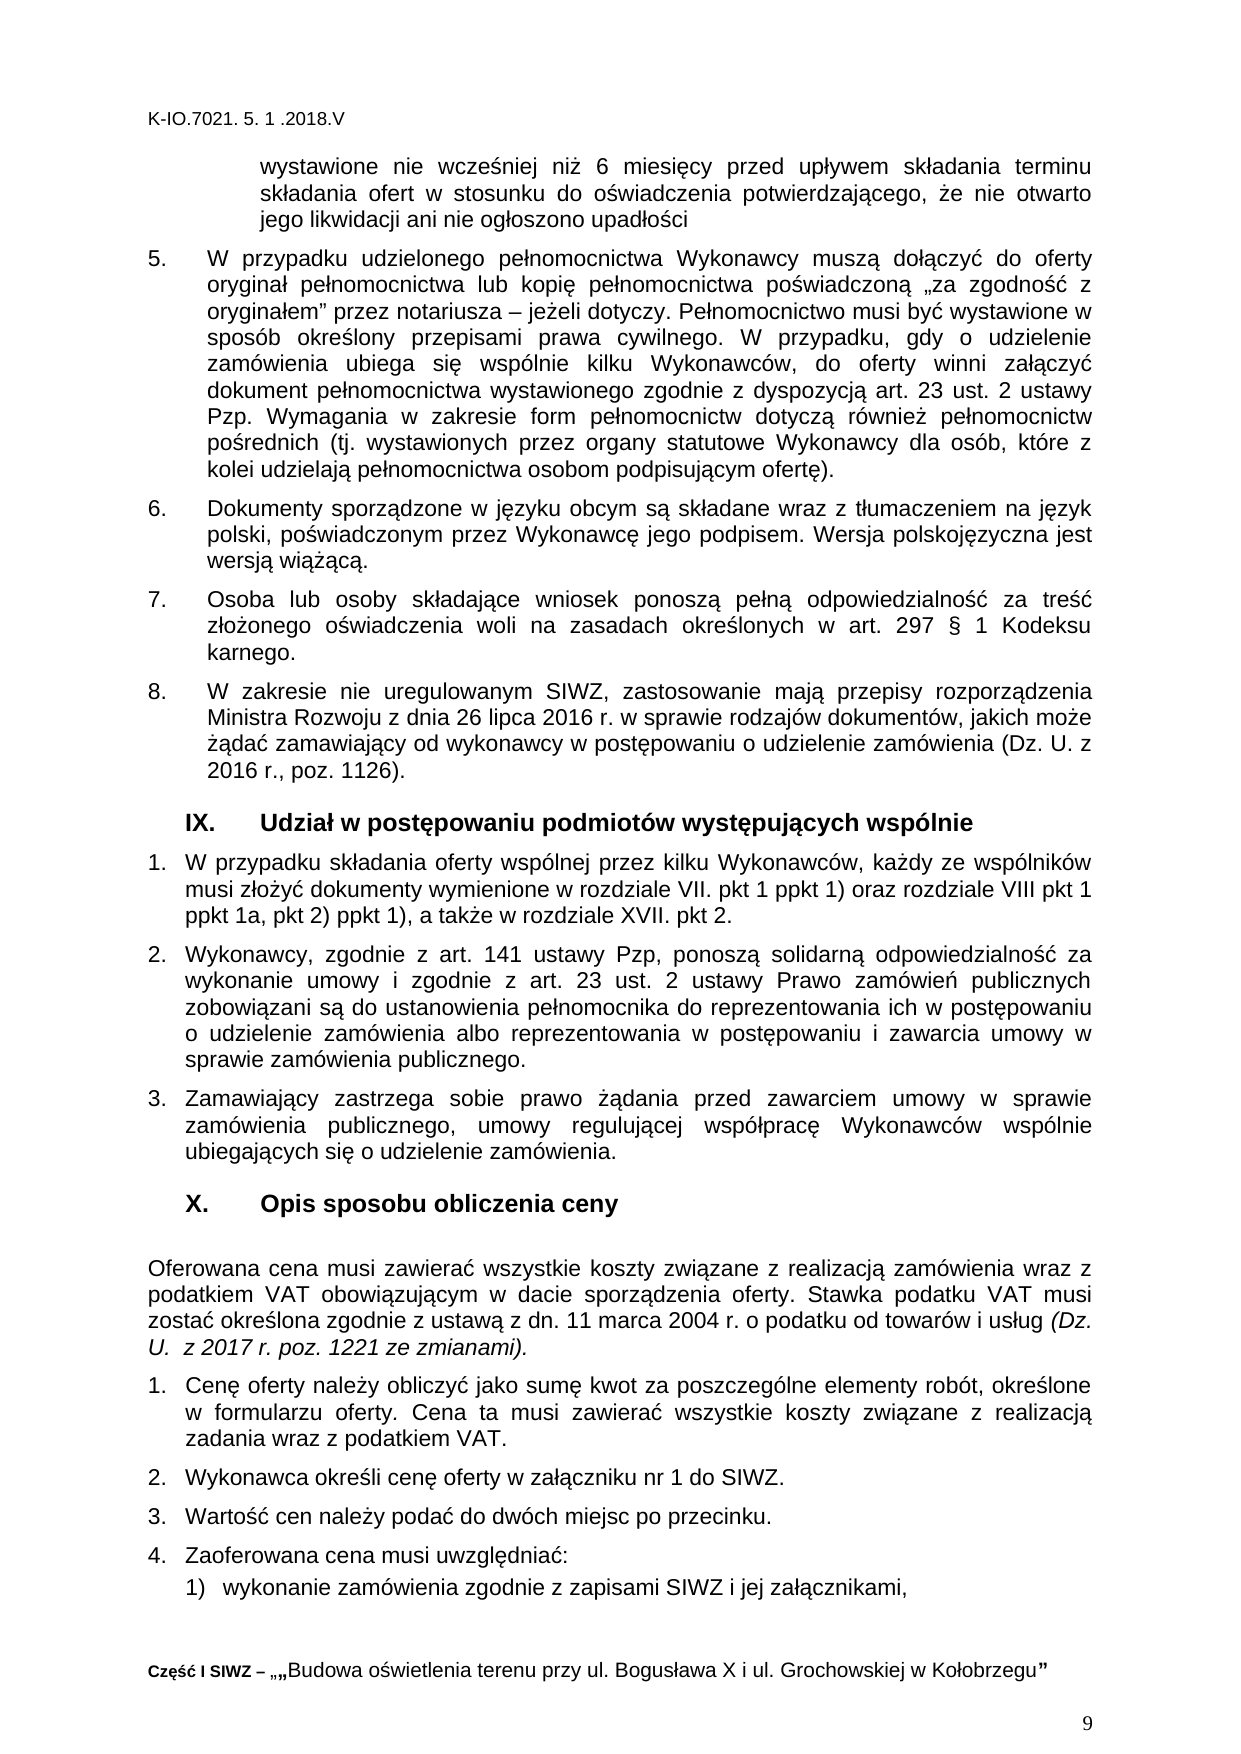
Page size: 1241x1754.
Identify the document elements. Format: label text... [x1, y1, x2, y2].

subtitle Udział w postępowaniu podmiotów występujących wspólnie [185, 808, 1092, 837]
list Wykonawcy, zgodnie z art. 141 ustawy Pzp, ponoszą solidarną odpowiedzialność za wykonanie umowy i zgodnie z art. 23 ust. 2 ustawy Prawo zamówień publicznych zobowiązani są do ustanowienia pełnomocnika do reprezentowania ich w postępowaniu o udzielenie zamówienia albo reprezentowania w postępowaniu i zawarcia umowy w sprawie zamówienia publicznego. [148, 941, 1092, 1073]
list Zaoferowana cena musi uwzględniać: [148, 1542, 1092, 1568]
subtitle Opis sposobu obliczenia ceny [185, 1189, 1092, 1218]
list W przypadku składania oferty wspólnej przez kilku Wykonawców, każdy ze wspólników musi złożyć dokumenty wymienione w rozdziale VII. pkt 1 ppkt 1) oraz rozdziale VIII pkt 1 ppkt 1a, pkt 2) ppkt 1), a także w rozdziale XVII. pkt 2. [148, 849, 1092, 928]
list Wykonawca określi cenę oferty w załączniku nr 1 do SIWZ. [148, 1464, 1092, 1490]
list Osoba lub osoby składające wniosek ponoszą pełną odpowiedzialność za treść złożonego oświadczenia woli na zasadach określonych w art. 297 § 1 Kodeksu karnego. [148, 586, 1092, 665]
list Wartość cen należy podać do dwóch miejsc po przecinku. [148, 1503, 1092, 1529]
list Zamawiający zastrzega sobie prawo żądania przed zawarciem umowy w sprawie zamówienia publicznego, umowy regulującej współpracę Wykonawców wspólnie ubiegających się o udzielenie zamówienia. [148, 1085, 1092, 1164]
list Cenę oferty należy obliczyć jako sumę kwot za poszczególne elementy robót, określone w formularzu oferty. Cena ta musi zawierać wszystkie koszty związane z realizacją zadania wraz z podatkiem VAT. [148, 1372, 1092, 1452]
list wykonanie zamówienia zgodnie z zapisami SIWZ i jej załącznikami, [185, 1574, 1092, 1601]
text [223, 153, 1092, 232]
list Dokumenty sporządzone w języku obcym są składane wraz z tłumaczeniem na język polski, poświadczonym przez Wykonawcę jego podpisem. Wersja polskojęzyczna jest wersją wiążącą. [148, 494, 1092, 574]
list W zakresie nie uregulowanym SIWZ, zastosowanie mają przepisy rozporządzenia Ministra Rozwoju z dnia 26 lipca 2016 r. w sprawie rodzajów dokumentów, jakich może żądać zamawiający od wykonawcy w postępowaniu o udzielenie zamówienia (Dz. U. z 2016 r., poz. 1126). [148, 678, 1092, 783]
text Oferowana cena musi zawierać wszystkie koszty związane z realizacją zamówienia wraz z podatkiem VAT obowiązującym w dacie sporządzenia oferty. Stawka podatku VAT musi zostać określona zgodnie z ustawą z dn. 11 marca 2004 r. o podatku od towarów i usług (Dz. U. z 2017 r. poz. 1221 ze zmianami). [148, 1254, 1092, 1360]
list W przypadku udzielonego pełnomocnictwa Wykonawcy muszą dołączyć do oferty oryginał pełnomocnictwa lub kopię pełnomocnictwa poświadczoną „za zgodność z oryginałem” przez notariusza – jeżeli dotyczy. Pełnomocnictwo musi być wystawione w sposób określony przepisami prawa cywilnego. W przypadku, gdy o udzielenie zamówienia ubiega się wspólnie kilku Wykonawców, do oferty winni załączyć dokument pełnomocnictwa wystawionego zgodnie z dyspozycją art. 23 ust. 2 ustawy Pzp. Wymagania w zakresie form pełnomocnictw dotyczą również pełnomocnictw pośrednich (tj. wystawionych przez organy statutowe Wykonawcy dla osób, które z kolei udzielają pełnomocnictwa osobom podpisującym ofertę). [148, 245, 1092, 482]
